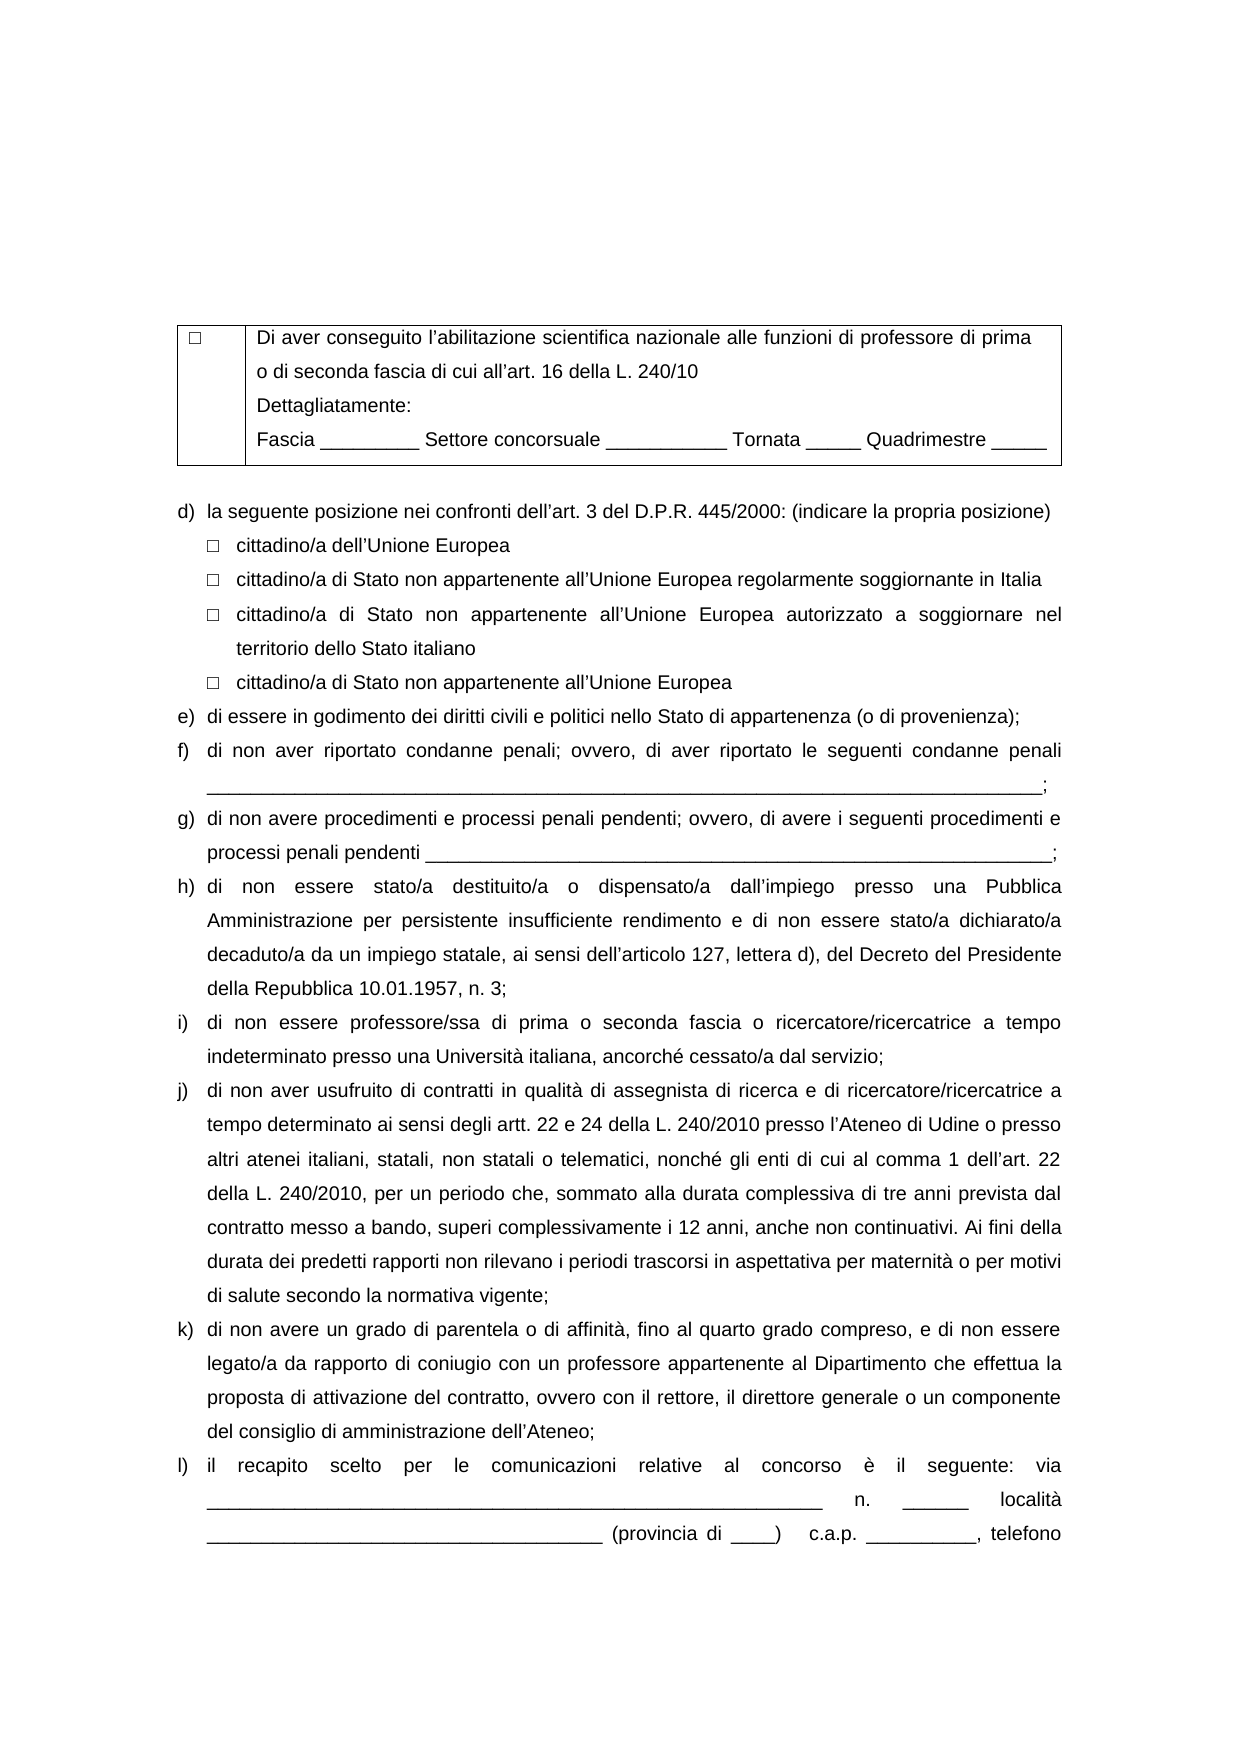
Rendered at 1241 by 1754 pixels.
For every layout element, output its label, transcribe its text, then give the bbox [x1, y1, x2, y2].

text □ cittadino/a di Stato non appartenente all’Unione Europea [207, 671, 1063, 693]
table_header □ [178, 326, 245, 465]
list di non avere procedimenti e processi penali pendenti; ovvero, di avere i seguenti procedimenti e processi penali pendenti _________________________________________________________; [177, 807, 1063, 863]
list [177, 1454, 1063, 1545]
list di non essere professore/ssa di prima o seconda fascia o ricercatore/ricercatrice a tempo indeterminato presso una Università italiana, ancorché cessato/a dal servizio; [177, 1011, 1063, 1068]
text □ cittadino/a di Stato non appartenente all’Unione Europea regolarmente soggiornante in Italia [207, 568, 1063, 591]
list di non aver usufruito di contratti in qualità di assegnista di ricerca e di ricercatore/ricercatrice a tempo determinato ai sensi degli artt. 22 e 24 della L. 240/2010 presso l’Ateneo di Udine o presso altri atenei italiani, statali, non statali o telematici, nonché gli enti di cui al comma 1 dell’art. 22 della L. 240/2010, per un periodo che, sommato alla durata complessiva di tre anni prevista dal contratto messo a bando, superi complessivamente i 12 anni, anche non continuativi. Ai fini della durata dei predetti rapporti non rilevano i periodi trascorsi in aspettativa per maternità o per motivi di salute secondo la normativa vigente; [177, 1079, 1063, 1306]
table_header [246, 326, 1061, 465]
list di non aver riportato condanne penali; ovvero, di aver riportato le seguenti condanne penali ____________________________________________________________________________; [177, 739, 1063, 795]
list di essere in godimento dei diritti civili e politici nello Stato di appartenenza (o di provenienza); [177, 704, 1063, 727]
text □ cittadino/a di Stato non appartenente all’Unione Europea autorizzato a soggiornare nel territorio dello Stato italiano [207, 602, 1063, 659]
list di non avere un grado di parentela o di affinità, fino al quarto grado compreso, e di non essere legato/a da rapporto di coniugio con un professore appartenente al Dipartimento che effettua la proposta di attivazione del contratto, ovvero con il rettore, il direttore generale o un componente del consiglio di amministrazione dell’Ateneo; [177, 1318, 1063, 1443]
text □ cittadino/a dell’Unione Europea [207, 534, 1063, 557]
list di non essere stato/a destituito/a o dispensato/a dall’impiego presso una Pubblica Amministrazione per persistente insufficiente rendimento e di non essere stato/a dichiarato/a decaduto/a da un impiego statale, ai sensi dell’articolo 127, lettera d), del Decreto del Presidente della Repubblica 10.01.1957, n. 3; [177, 875, 1063, 1000]
list la seguente posizione nei confronti dell’art. 3 del D.P.R. 445/2000: (indicare la propria posizione) [177, 500, 1063, 523]
